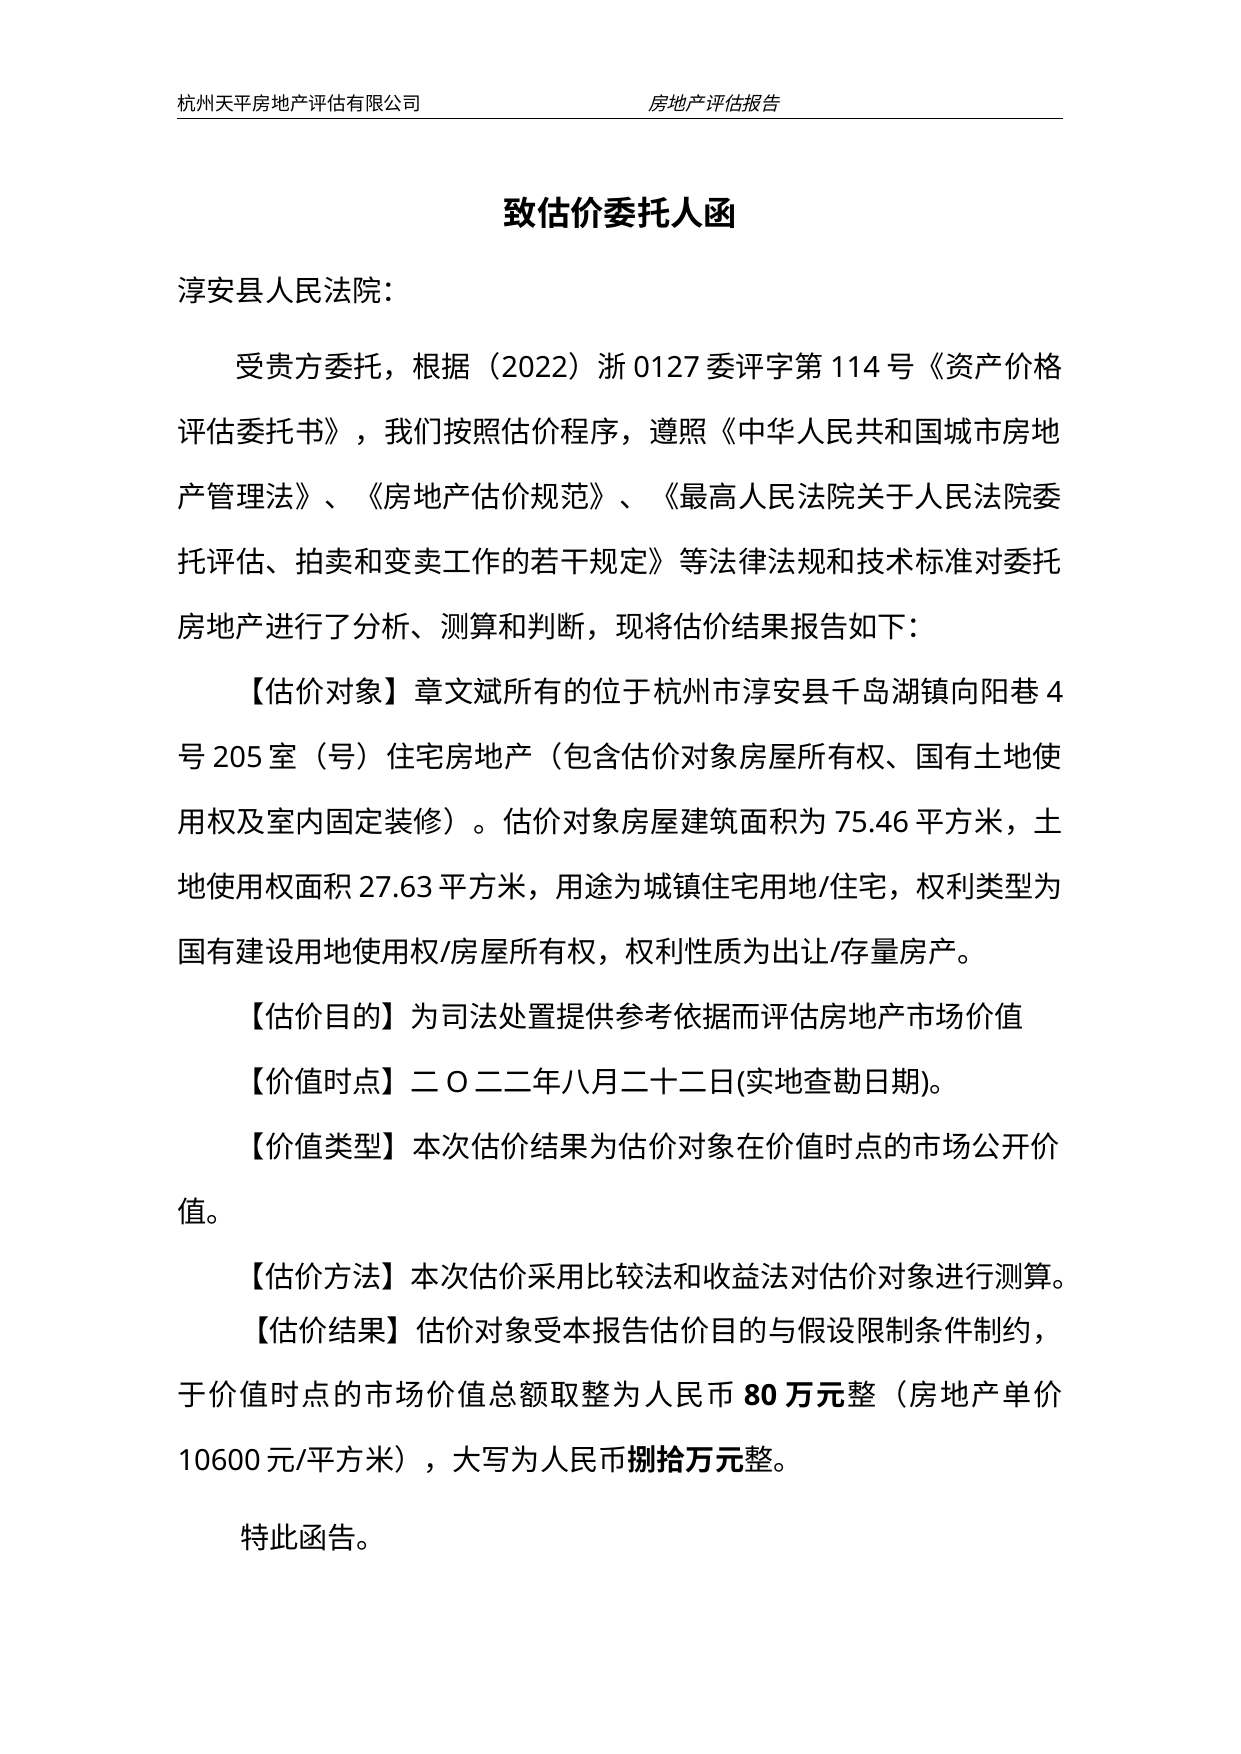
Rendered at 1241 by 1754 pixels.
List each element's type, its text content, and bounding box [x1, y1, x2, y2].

text 【估价目的】为司法处置提供参考依据而评估房地产市场价值 [177, 971, 1063, 1036]
text 受贵方委托，根据（2022）浙0127委评字第114号《资产价格评估委托书》，我们按照估价程序，遵照《中华人民共和国城市房地产管理法》、《房地产估价规范》、《最高人民法院关于人民法院委托评估、拍卖和变卖工作的若干规定》等法律法规和技术标准对委托房地产进行了分析、测算和判断，现将估价结果报告如下： [177, 321, 1063, 646]
text 致估价委托人函 [177, 178, 1063, 243]
text 【价值类型】本次估价结果为估价对象在价值时点的市场公开价值。 [177, 1101, 1063, 1231]
text 【价值时点】二Ο二二年八月二十二日(实地查勘日期)。 [177, 1036, 1063, 1101]
text 淳安县人民法院： [177, 256, 1063, 321]
text 【估价结果】估价对象受本报告估价目的与假设限制条件制约，于价值时点的市场价值总额取整为人民币80万元整（房地产单价10600元/平方米），大写为人民币捌拾万元整。 [177, 1296, 1063, 1491]
text 【估价对象】章文斌所有的位于杭州市淳安县千岛湖镇向阳巷4号205室（号）住宅房地产（包含估价对象房屋所有权、国有土地使用权及室内固定装修）。估价对象房屋建筑面积为75.46平方米，土地使用权面积27.63平方米，用途为城镇住宅用地/住宅，权利类型为国有建设用地使用权/房屋所有权，权利性质为出让/存量房产。 [177, 646, 1063, 971]
text 特此函告。 [177, 1503, 1063, 1568]
text 【估价方法】本次估价采用比较法和收益法对估价对象进行测算。 [177, 1231, 1063, 1296]
